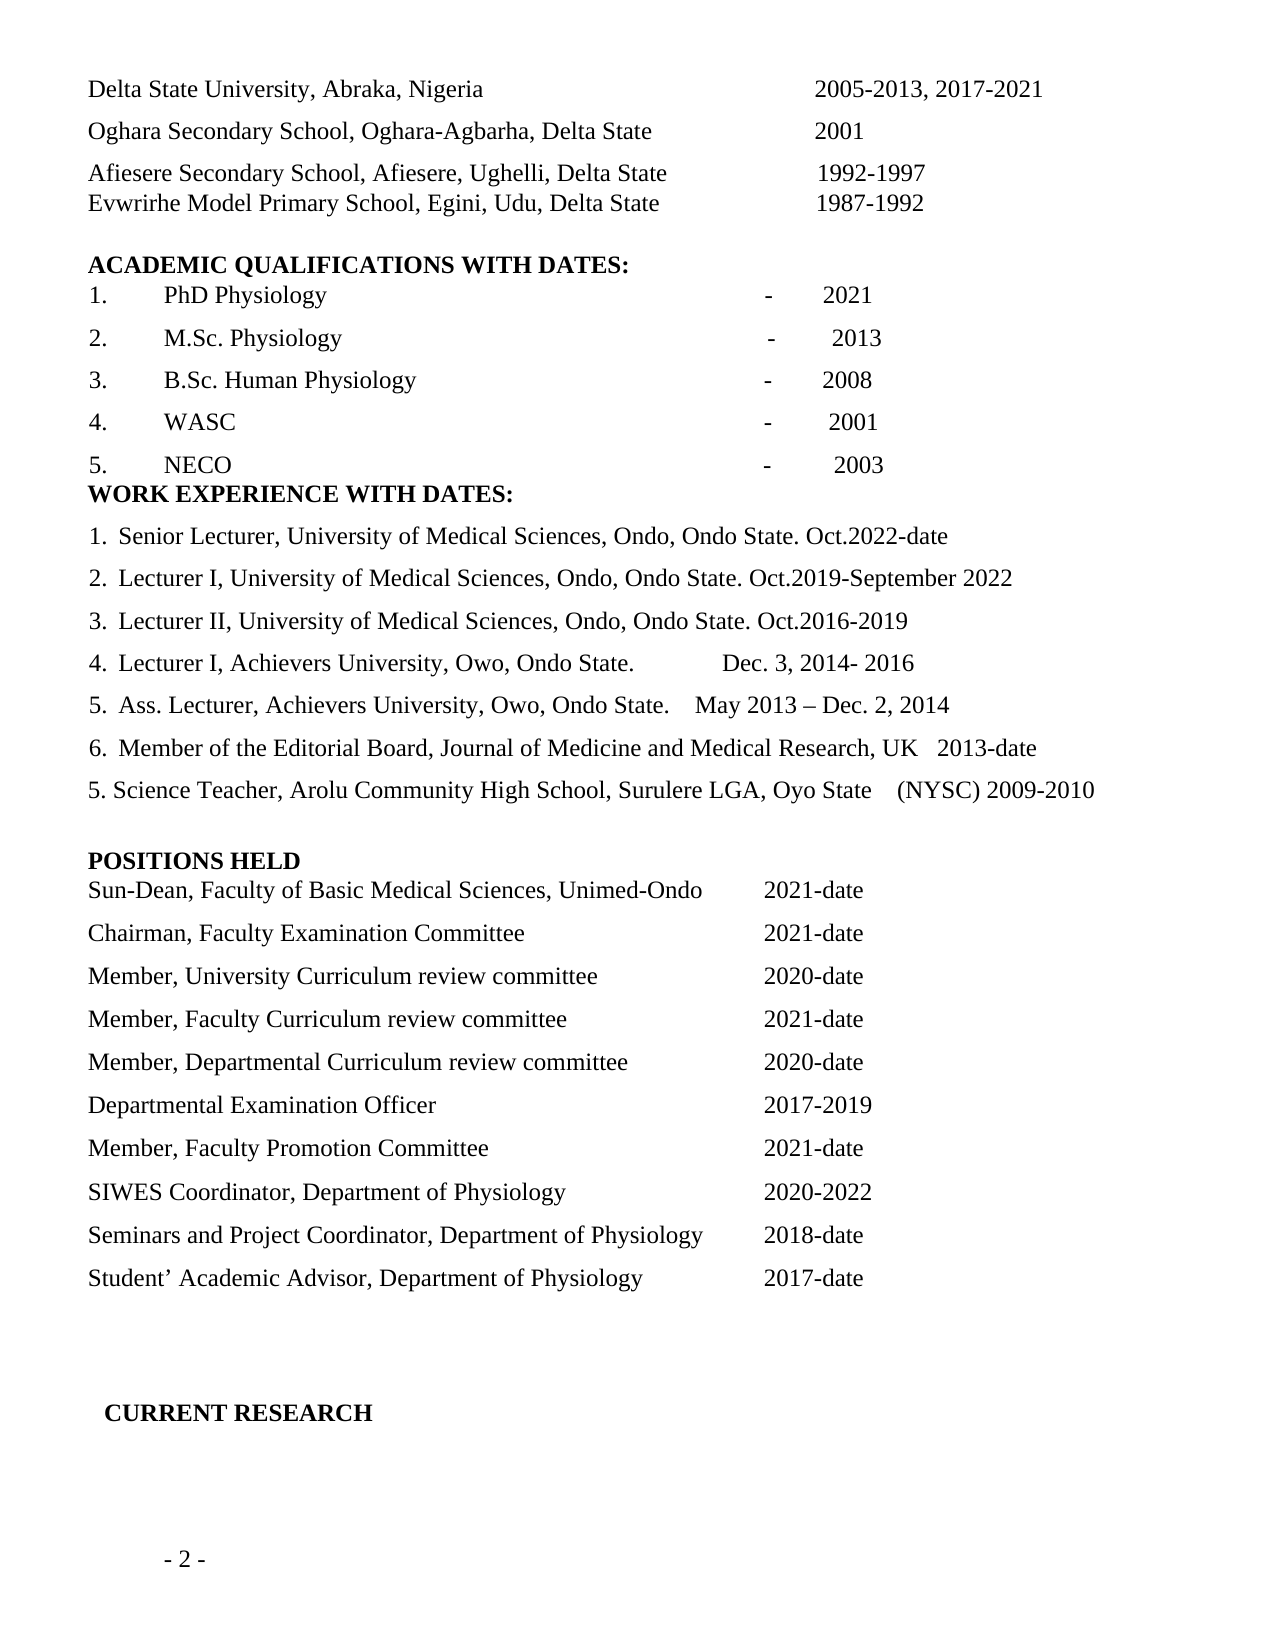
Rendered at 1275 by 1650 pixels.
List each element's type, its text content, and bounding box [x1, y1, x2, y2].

list Chairman, Faculty Examination Committee 2021-date [88, 918, 1167, 947]
list Lecturer II, University of Medical Sciences, Ondo, Ondo State. Oct.2016-2019 [89, 606, 1167, 634]
list SIWES Coordinator, Department of Physiology 2020-2022 [88, 1177, 1167, 1205]
list Member of the Editorial Board, Journal of Medicine and Medical Research, UK 2013-date [89, 733, 1167, 761]
list NECO - 2003 [89, 450, 1167, 478]
text ACADEMIC QUALIFICATIONS WITH DATES: [88, 250, 1167, 278]
text Afiesere Secondary School, Afiesere, Ughelli, Delta State 1992-1997 [88, 158, 1167, 187]
list Lecturer I, Achievers University, Owo, Ondo State. Dec. 3, 2014- 2016 [89, 648, 1167, 677]
list POSITIONS HELD [88, 846, 1167, 875]
list B.Sc. Human Physiology - 2008 [89, 365, 1167, 394]
list M.Sc. Physiology - 2013 [89, 323, 1167, 352]
list Sun-Dean, Faculty of Basic Medical Sciences, Unimed-Ondo 2021-date [88, 875, 1167, 903]
text Oghara Secondary School, Oghara-Agbarha, Delta State 2001 [88, 116, 1167, 145]
list Student’ Academic Advisor, Department of Physiology 2017-date [88, 1263, 1167, 1292]
list Member, Departmental Curriculum review committee 2020-date [88, 1047, 1167, 1076]
list Ass. Lecturer, Achievers University, Owo, Ondo State. May 2013 – Dec. 2, 2014 [89, 690, 1167, 719]
list Member, Faculty Promotion Committee 2021-date [88, 1133, 1167, 1162]
text WORK EXPERIENCE WITH DATES: [87, 479, 1168, 508]
list Member, Faculty Curriculum review committee 2021-date [88, 1004, 1167, 1033]
list Member, University Curriculum review committee 2020-date [88, 961, 1167, 990]
list Senior Lecturer, University of Medical Sciences, Ondo, Ondo State. Oct.2022-date [89, 521, 1167, 550]
list WASC - 2001 [89, 407, 1167, 436]
text Evwrirhe Model Primary School, Egini, Udu, Delta State 1987-1992 [88, 188, 1167, 217]
list Departmental Examination Officer 2017-2019 [88, 1090, 1167, 1119]
list Lecturer I, University of Medical Sciences, Ondo, Ondo State. Oct.2019-September 2022 [89, 563, 1167, 592]
text 5. Science Teacher, Arolu Community High School, Surulere LGA, Oyo State (NYSC) 2009-2010 [88, 775, 1167, 804]
list PhD Physiology - 2021 [89, 281, 1167, 309]
text CURRENT RESEARCH [104, 1398, 1167, 1427]
text Delta State University, Abraka, Nigeria 2005-2013, 2017-2021 [88, 74, 1167, 103]
list Seminars and Project Coordinator, Department of Physiology 2018-date [88, 1220, 1167, 1248]
